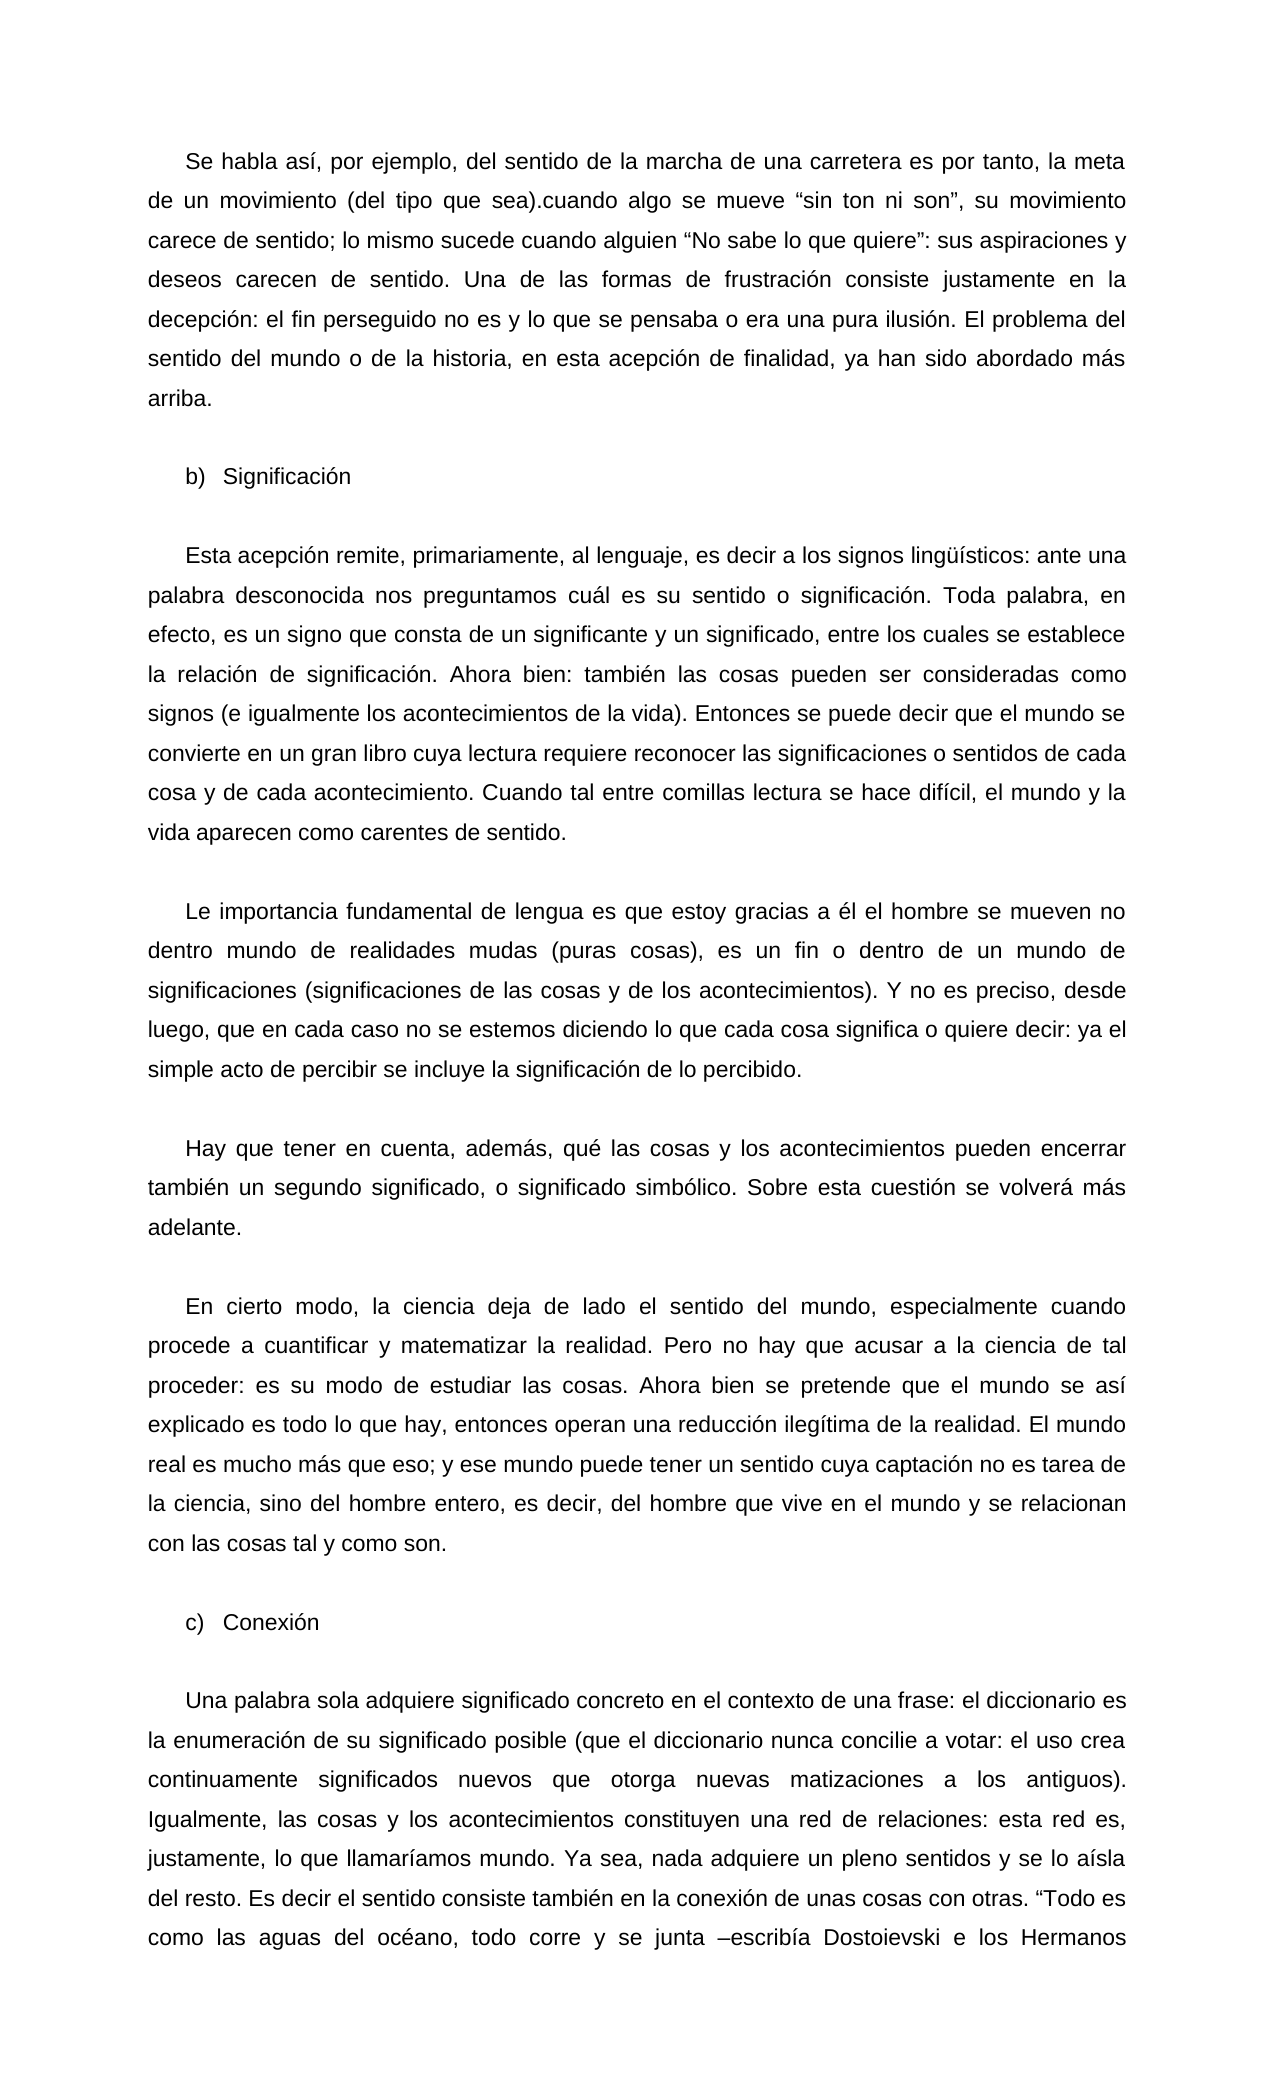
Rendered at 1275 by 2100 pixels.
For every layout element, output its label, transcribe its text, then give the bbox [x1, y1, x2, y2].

text Esta acepción remite, primariamente, al lenguaje, es decir a los signos lingüísticos: ante una palabra desconocida nos preguntamos cuál es su sentido o significación. Toda palabra, en efecto, es un signo que consta de un significante y un significado, entre los cuales se establece la relación de significación. Ahora bien: también las cosas pueden ser consideradas como signos (e igualmente los acontecimientos de la vida). Entonces se puede decir que el mundo se convierte en un gran libro cuya lectura requiere reconocer las significaciones o sentidos de cada cosa y de cada acontecimiento. Cuando tal entre comillas lectura se hace difícil, el mundo y la vida aparecen como carentes de sentido. [148, 542, 1127, 845]
text Hay que tener en cuenta, además, qué las cosas y los acontecimientos pueden encerrar también un segundo significado, o significado simbólico. Sobre esta cuestión se volverá más adelante. [148, 1135, 1127, 1240]
list Conexión [185, 1608, 1127, 1635]
list Significación [185, 463, 1127, 490]
text En cierto modo, la ciencia deja de lado el sentido del mundo, especialmente cuando procede a cuantificar y matematizar la realidad. Pero no hay que acusar a la ciencia de tal proceder: es su modo de estudiar las cosas. Ahora bien se pretende que el mundo se así explicado es todo lo que hay, entonces operan una reducción ilegítima de la realidad. El mundo real es mucho más que eso; y ese mundo puede tener un sentido cuya captación no es tarea de la ciencia, sino del hombre entero, es decir, del hombre que vive en el mundo y se relacionan con las cosas tal y como son. [148, 1293, 1127, 1556]
text Le importancia fundamental de lengua es que estoy gracias a él el hombre se mueven no dentro mundo de realidades mudas (puras cosas), es un fin o dentro de un mundo de significaciones (significaciones de las cosas y de los acontecimientos). Y no es preciso, desde luego, que en cada caso no se estemos diciendo lo que cada cosa significa o quiere decir: ya el simple acto de percibir se incluye la significación de lo percibido. [148, 898, 1127, 1082]
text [148, 1687, 1127, 1951]
text Se habla así, por ejemplo, del sentido de la marcha de una carretera es por tanto, la meta de un movimiento (del tipo que sea).cuando algo se mueve “sin ton ni son”, su movimiento carece de sentido; lo mismo sucede cuando alguien “No sabe lo que quiere”: sus aspiraciones y deseos carecen de sentido. Una de las formas de frustración consiste justamente en la decepción: el fin perseguido no es y lo que se pensaba o era una pura ilusión. El problema del sentido del mundo o de la historia, en esta acepción de finalidad, ya han sido abordado más arriba. [148, 148, 1127, 411]
